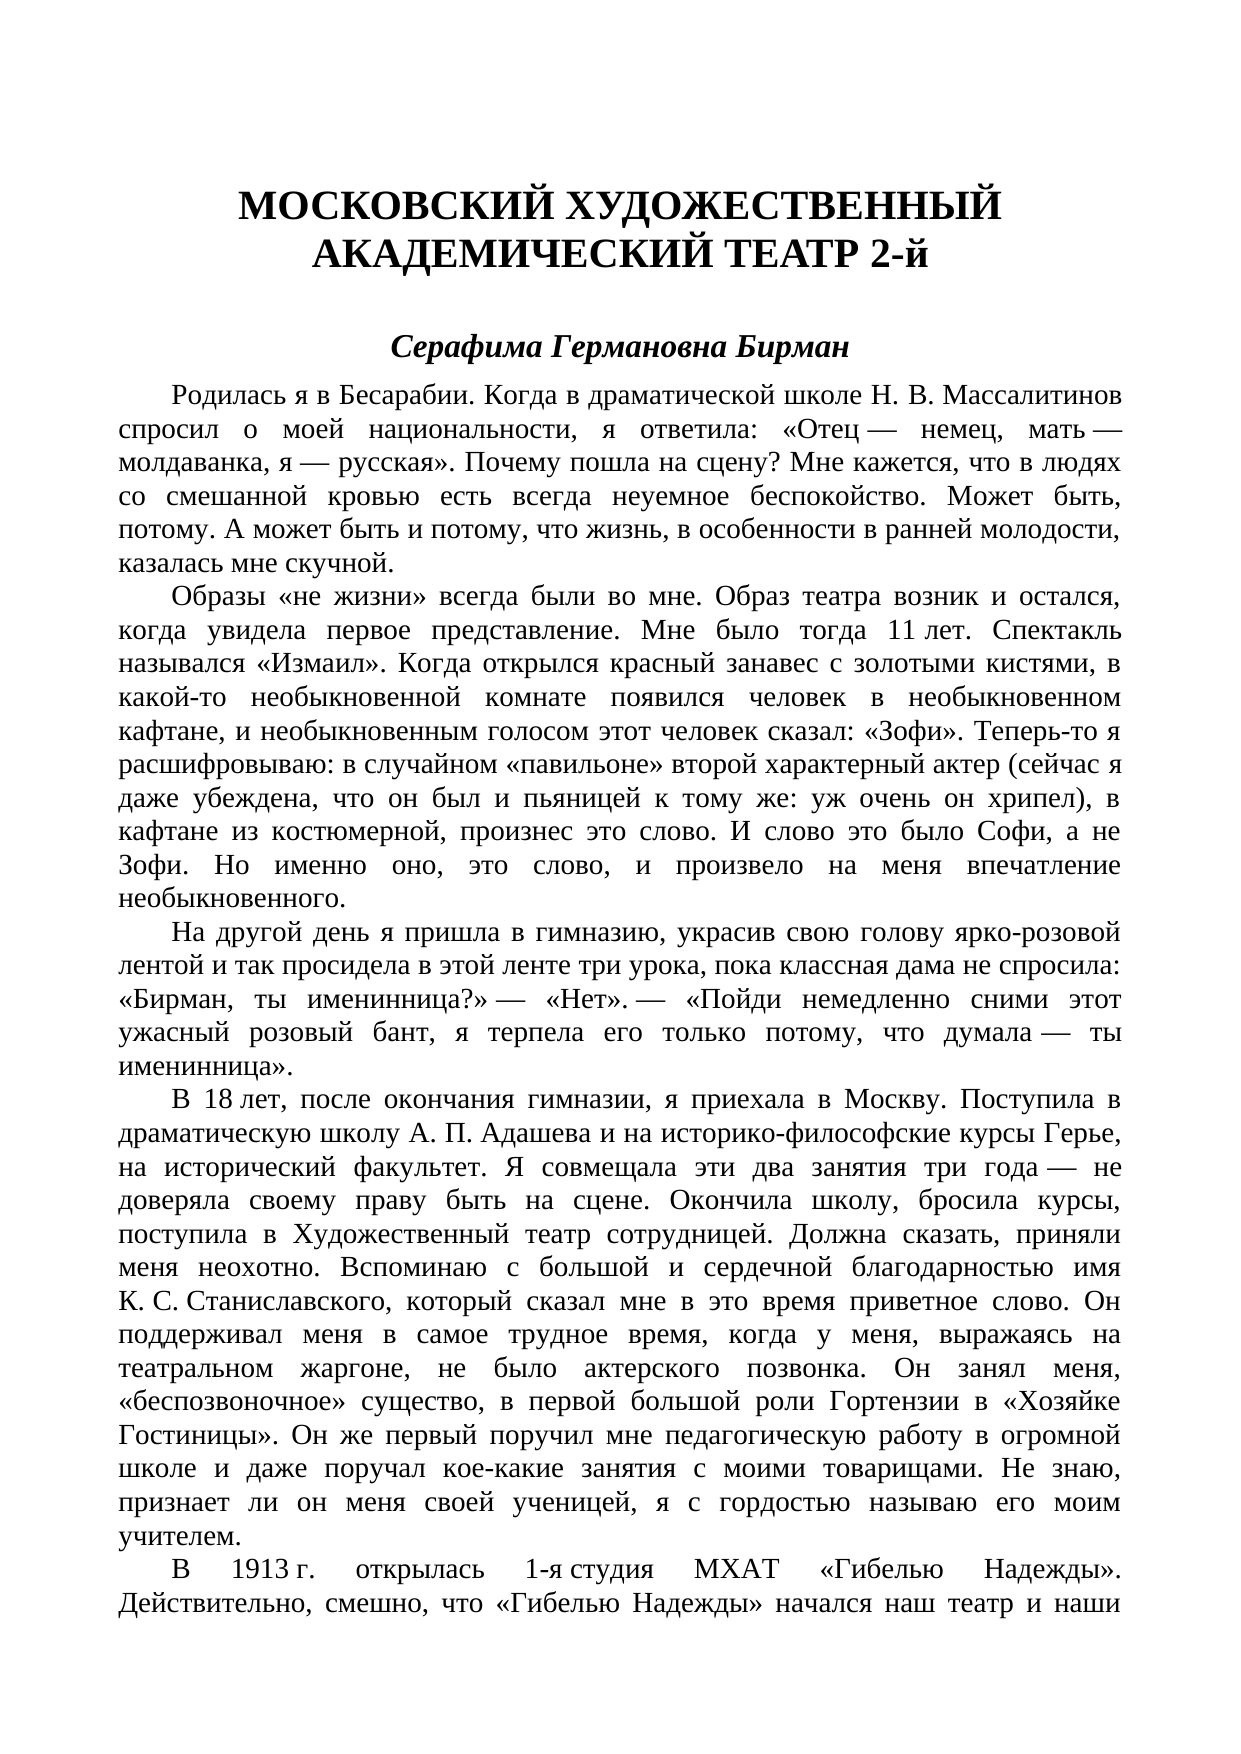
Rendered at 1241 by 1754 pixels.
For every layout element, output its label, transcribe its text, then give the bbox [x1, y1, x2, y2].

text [118, 1551, 1122, 1618]
subtitle {67} Московский Художественный Академический театр 2-й [118, 181, 1122, 276]
text На другой день я пришла в гимназию, украсив свою голову ярко-розовой лентой и так просидела в этой ленте три урока, пока классная дама не спросила: «Бирман, ты именинница?» — «Нет». — «Пойди немедленно сними этот ужасный розовый бант, я терпела его только потому, что думала — ты именинница». [118, 914, 1122, 1082]
text Родилась я в Бесарабии. Когда в драматической школе Н. В. Массалитинов спросил о моей национальности, я ответила: «Отец — немец, мать — молдаванка, я — русская». Почему пошла на сцену? Мне кажется, что в людях со смешанной кровью есть всегда неуемное беспокойство. Может быть, потому. А может быть и потому, что жизнь, в особенности в ранней молодости, казалась мне скучной. [118, 377, 1122, 578]
text В 18 лет, после окончания гимназии, я приехала в Москву. Поступила в драматическую школу А. П. Адашева и на историко-философские курсы Герье, на исторический факультет. Я совмещала эти два занятия три года — не доверяла своему праву быть на сцене. Окончила школу, бросила курсы, поступила в Художественный театр сотрудницей. Должна сказать, приняли меня неохотно. Вспоминаю с большой и сердечной благодарностью имя К. С. Станиславского, который сказал мне в это время приветное слово. Он поддерживал меня в самое трудное время, когда у меня, выражаясь на театральном жаргоне, не было актерского позвонка. Он занял меня, «беспозвоночное» существо, в первой большой роли Гортензии в «Хозяйке Гостиницы». Он же первый поручил мне педагогическую работу в огромной школе и даже поручал кое-какие занятия с моими товарищами. Не знаю, признает ли он меня своей ученицей, я с гордостью называю его моим учителем. [118, 1082, 1122, 1551]
subtitle {69} Серафима Германовна Бирман [118, 326, 1122, 365]
text Образы «не жизни» всегда были во мне. Образ театра возник и остался, когда увидела первое представление. Мне было тогда 11 лет. Спектакль назывался «Измаил». Когда открылся красный занавес с золотыми кистями, в какой-то необыкновенной комнате появился человек в необыкновенном кафтане, и необыкновенным голосом этот человек сказал: «Зофи». Теперь-то я расшифровываю: в случайном «павильоне» второй характерный актер (сейчас {70} я даже убеждена, что он был и пьяницей к тому же: уж очень он хрипел), в кафтане из костюмерной, произнес это слово. И слово это было Софи, а не Зофи. Но именно оно, это слово, и произвело на меня впечатление необыкновенного. [118, 578, 1122, 914]
